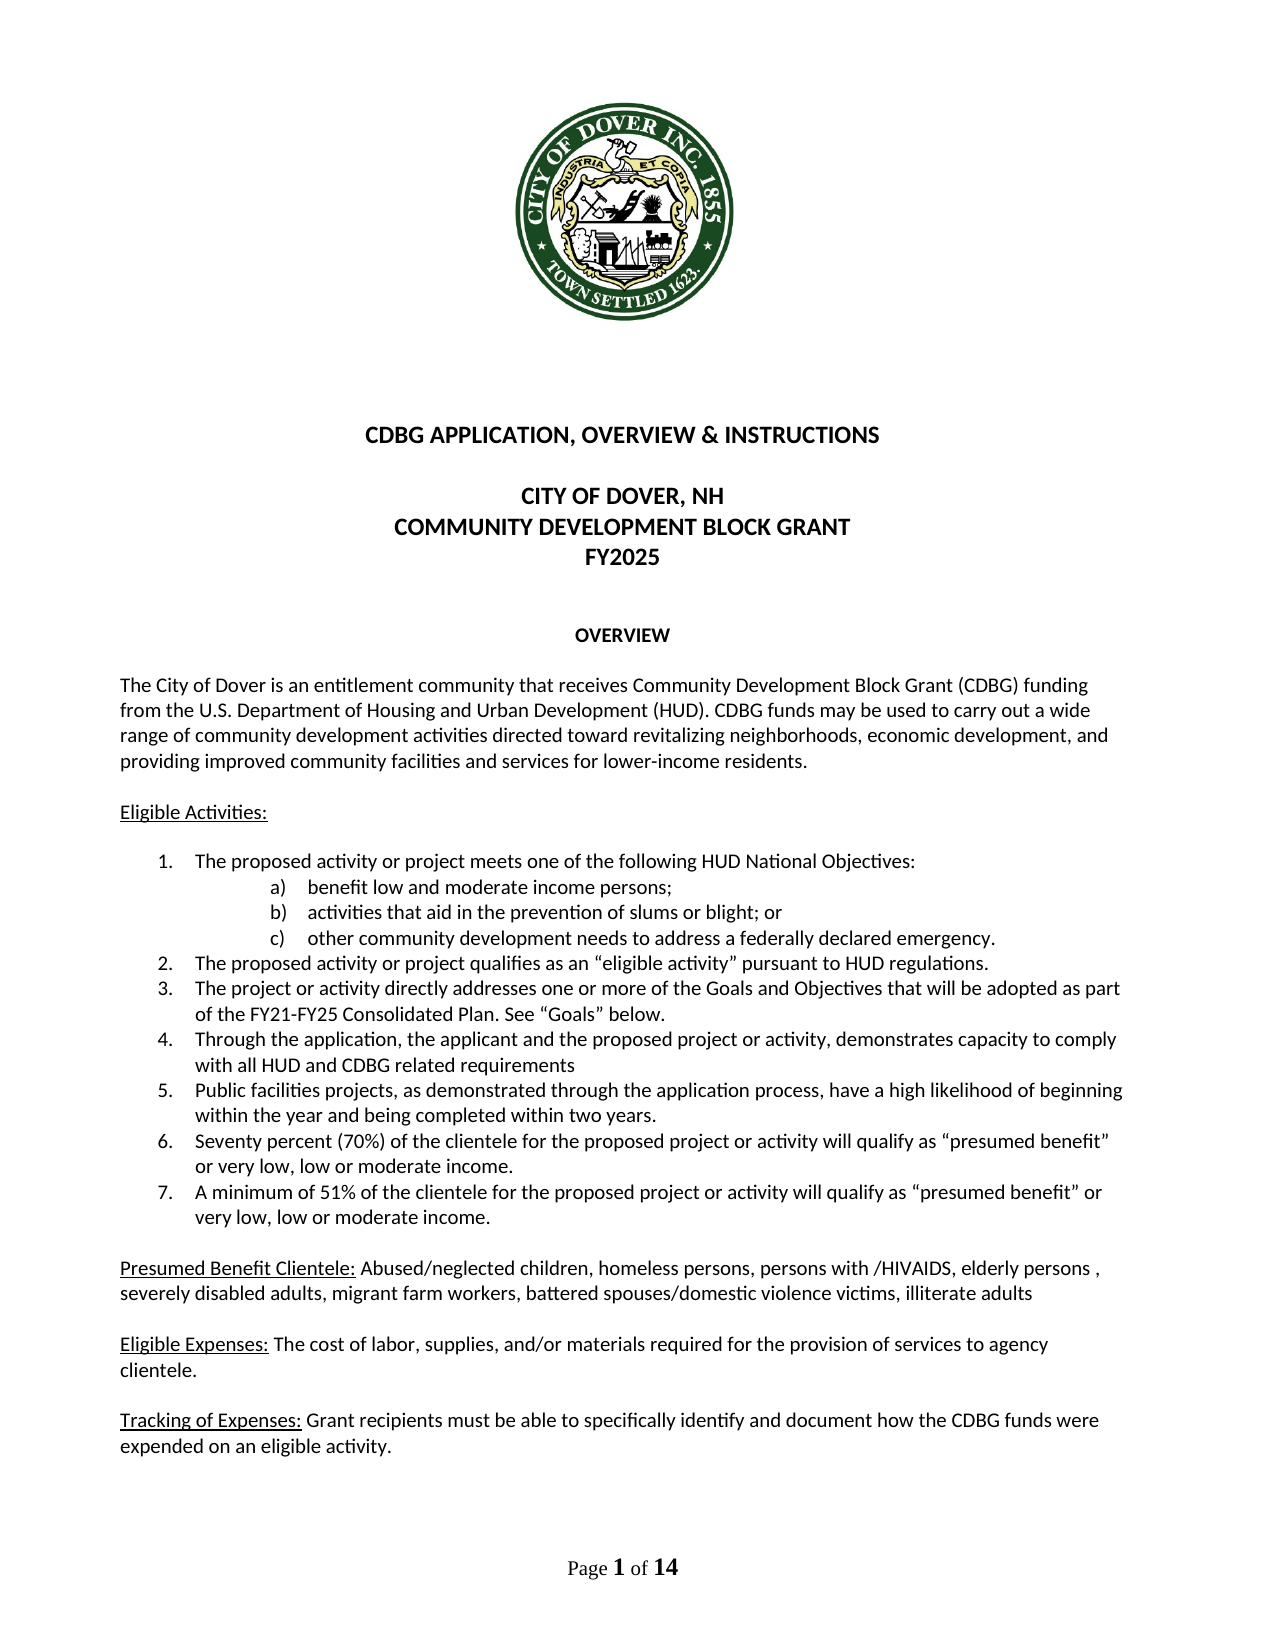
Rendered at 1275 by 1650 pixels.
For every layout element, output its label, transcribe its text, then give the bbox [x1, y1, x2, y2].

list Through the application, the applicant and the proposed project or activity, demonstrates capacity to comply with all HUD and CDBG related requirements [157, 1026, 1125, 1077]
list activities that aid in the prevention of slums or blight; or [270, 899, 1125, 925]
list Seventy percent (70%) of the clientele for the proposed project or activity will qualify as “presumed benefit” or very low, low or moderate income. [157, 1128, 1125, 1179]
text COMMUNITY DEVELOPMENT BLOCK GRANT [120, 511, 1125, 541]
list The proposed activity or project meets one of the following HUD National Objectives: [157, 848, 1125, 874]
text The City of Dover is an entitlement community that receives Community Development Block Grant (CDBG) funding from the U.S. Department of Housing and Urban Development (HUD). CDBG funds may be used to carry out a wide range of community development activities directed toward revitalizing neighborhoods, economic development, and providing improved community facilities and services for lower-income residents. [120, 672, 1125, 773]
picture [507, 97, 738, 328]
text FY2025 [120, 541, 1125, 572]
list The project or activity directly addresses one or more of the Goals and Objectives that will be adopted as part of the FY21-FY25 Consolidated Plan. See “Goals” below. [157, 976, 1125, 1026]
text Eligible Expenses: The cost of labor, supplies, and/or materials required for the provision of services to agency clientele. Tracking of Expenses: Grant recipients must be able to specifically identify and document how the CDBG funds were expended on an eligible activity. [120, 1306, 1125, 1458]
list benefit low and moderate income persons; [270, 874, 1125, 899]
list The proposed activity or project qualifies as an “eligible activity” pursuant to HUD regulations. [157, 950, 1125, 976]
text CDBG Application, Overview & Instructions [120, 419, 1125, 449]
text OF DOVER, NH [120, 480, 1125, 511]
list other community development needs to address a federally declared emergency. [270, 925, 1125, 950]
text OVERVIEW [120, 622, 1125, 648]
list Public facilities projects, as demonstrated through the application process, have a high likelihood of beginning within the year and being completed within two years. [157, 1077, 1125, 1128]
text Presumed Benefit Clientele: Abused/neglected children, homeless persons, persons with /HIVAIDS, elderly persons , severely disabled adults, migrant farm workers, battered spouses/domestic violence victims, illiterate adults [120, 1255, 1125, 1306]
list A minimum of 51% of the clientele for the proposed project or activity will qualify as “presumed benefit” or very low, low or moderate income. [157, 1179, 1125, 1230]
text Eligible Activities: [120, 799, 1125, 848]
